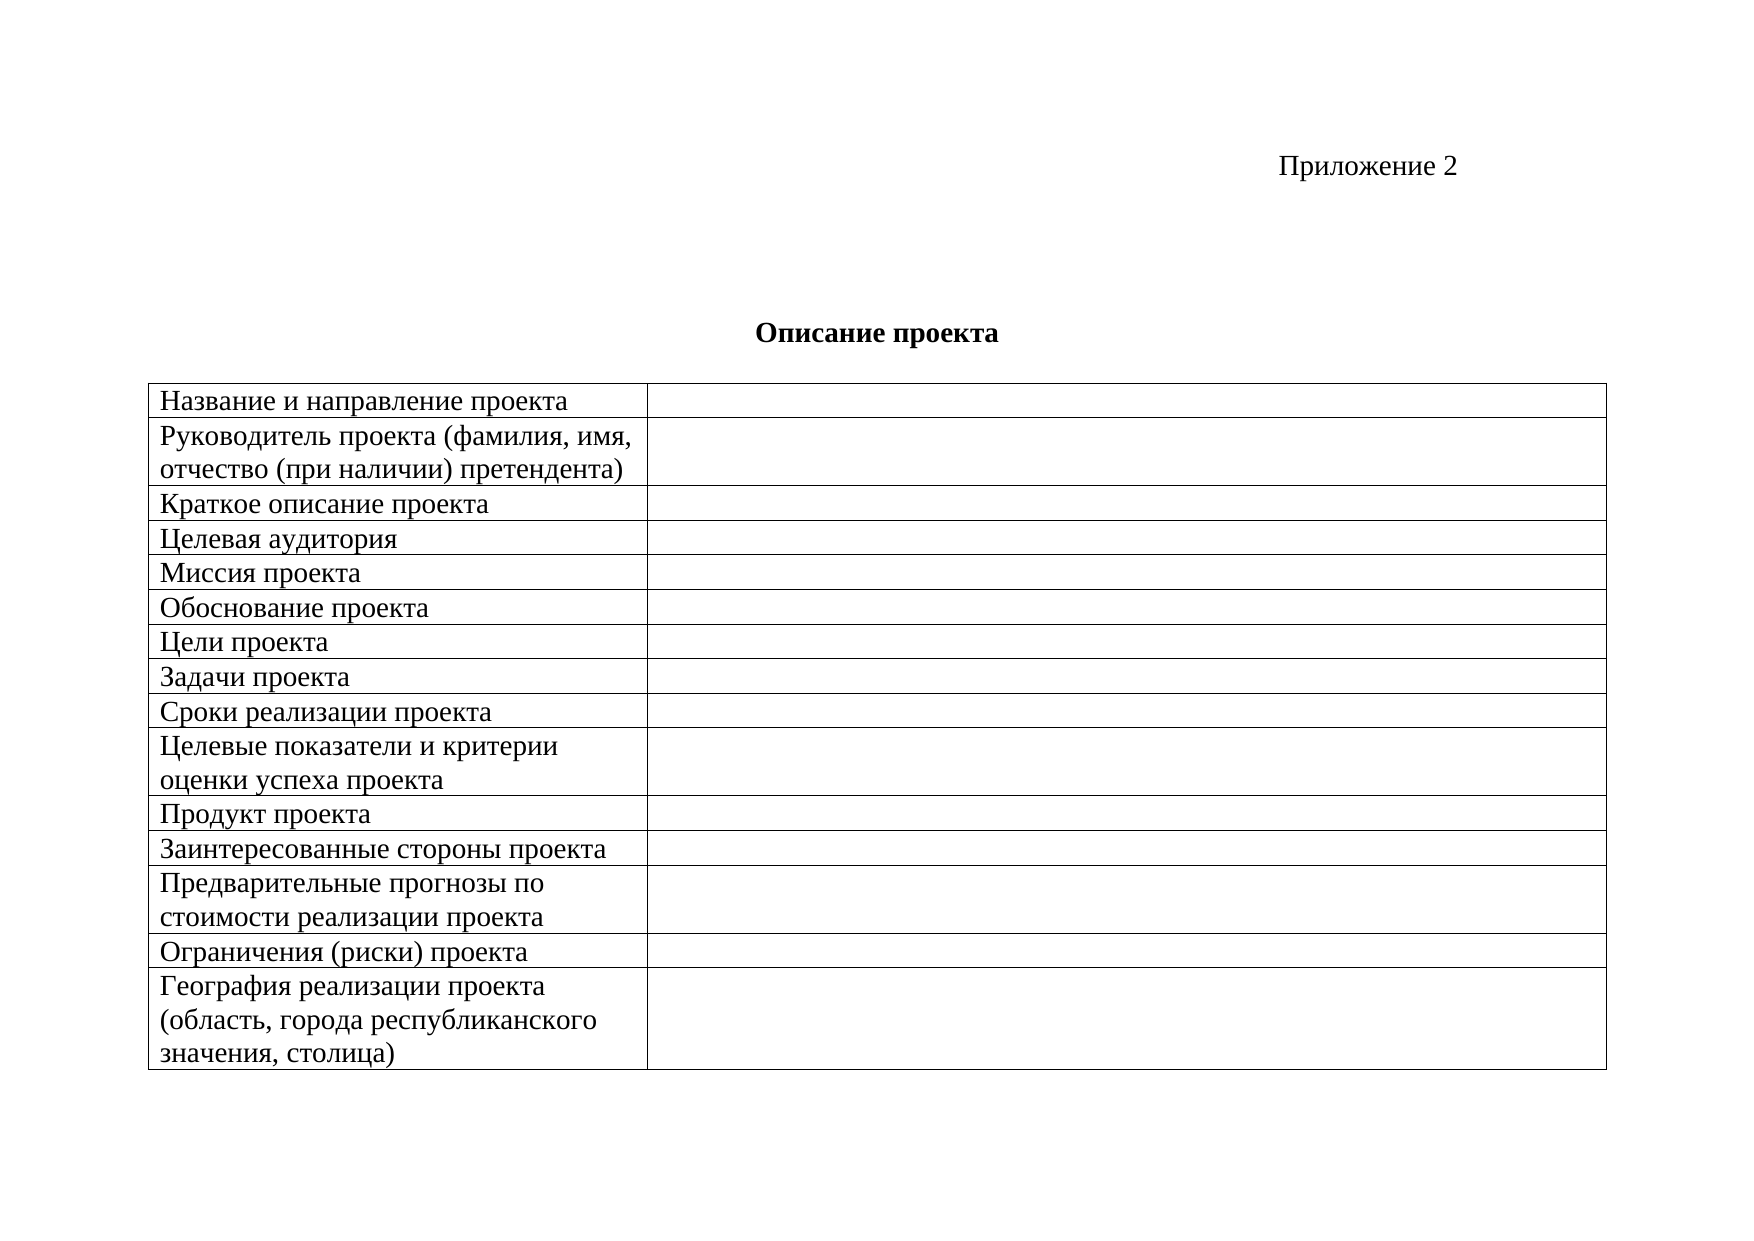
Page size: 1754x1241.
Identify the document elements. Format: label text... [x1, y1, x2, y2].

table_cell [648, 866, 1606, 933]
table_cell [648, 831, 1606, 864]
table_cell Заинтересованные стороны проекта [149, 831, 647, 864]
table_cell Ограничения (риски) проекта [149, 934, 647, 967]
table_cell [648, 625, 1606, 658]
table_cell Задачи проекта [149, 659, 647, 693]
table_cell [648, 555, 1606, 589]
table_cell [648, 796, 1606, 830]
table_cell [648, 694, 1606, 727]
table_cell Целевая аудитория [149, 521, 647, 554]
table_cell Миссия проекта [149, 555, 647, 589]
table_cell Руководитель проекта (фамилия, имя, отчество (при наличии) претендента) [149, 418, 647, 485]
table_cell [648, 486, 1606, 520]
table_cell [648, 968, 1606, 1069]
table_cell Предварительные прогнозы по стоимости реализации проекта [149, 866, 647, 933]
table_cell Обоснование проекта [149, 590, 647, 623]
table_cell [648, 521, 1606, 554]
table_cell География реализации проекта (область, города республиканского значения, столица) [149, 968, 647, 1069]
text Описание проекта [148, 315, 1606, 349]
table_cell Сроки реализации проекта [149, 694, 647, 727]
table_header [648, 384, 1606, 417]
table_cell Целевые показатели и критерии оценки успеха проекта [149, 728, 647, 795]
table_cell Краткое описание проекта [149, 486, 647, 520]
table_header Приложение 2 [1181, 148, 1595, 248]
table_cell [648, 590, 1606, 623]
table_header Название и направление проекта [149, 384, 647, 417]
table_cell Продукт проекта [149, 796, 647, 830]
table_cell [648, 934, 1606, 967]
table_cell [648, 418, 1606, 485]
table_cell [648, 728, 1606, 795]
table_cell [648, 659, 1606, 693]
table_cell Цели проекта [149, 625, 647, 658]
